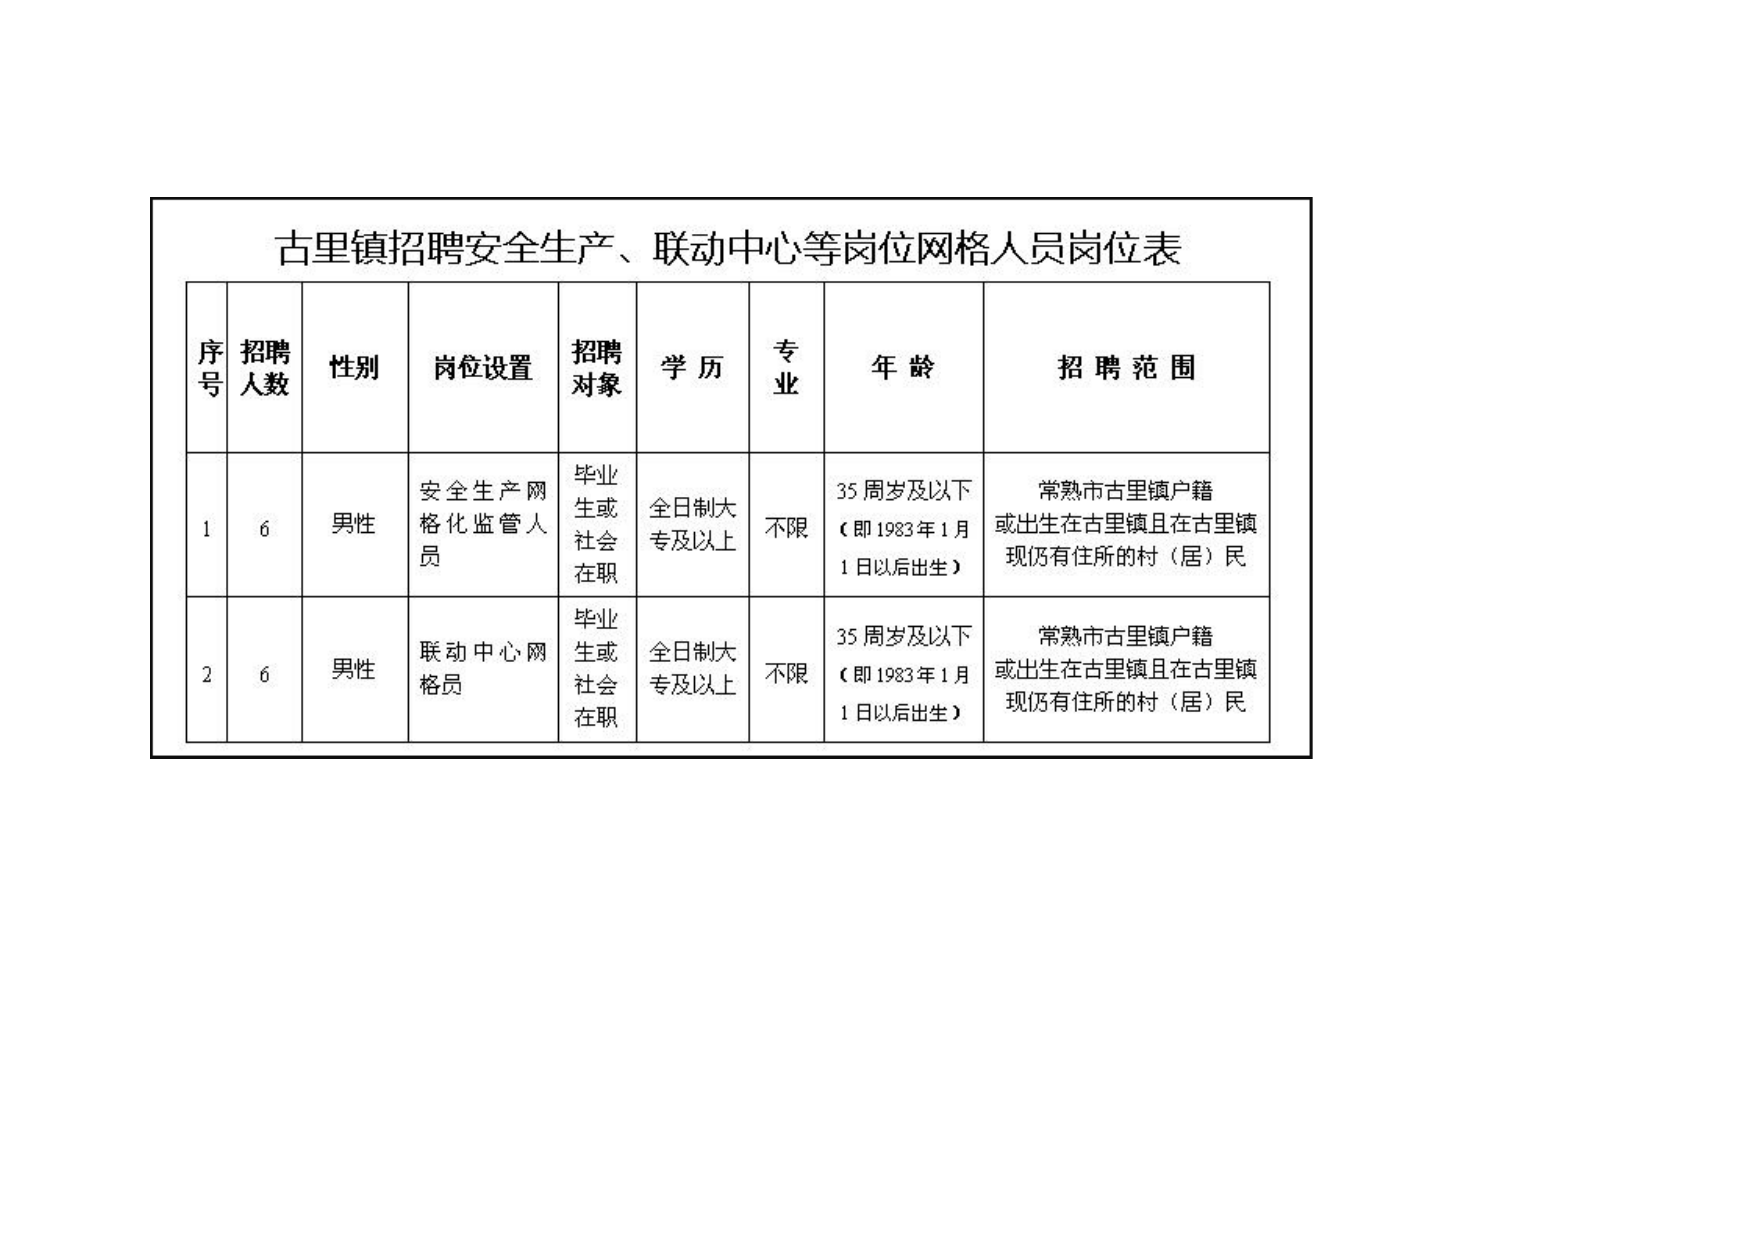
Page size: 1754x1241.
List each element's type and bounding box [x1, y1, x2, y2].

picture [150, 197, 1313, 759]
